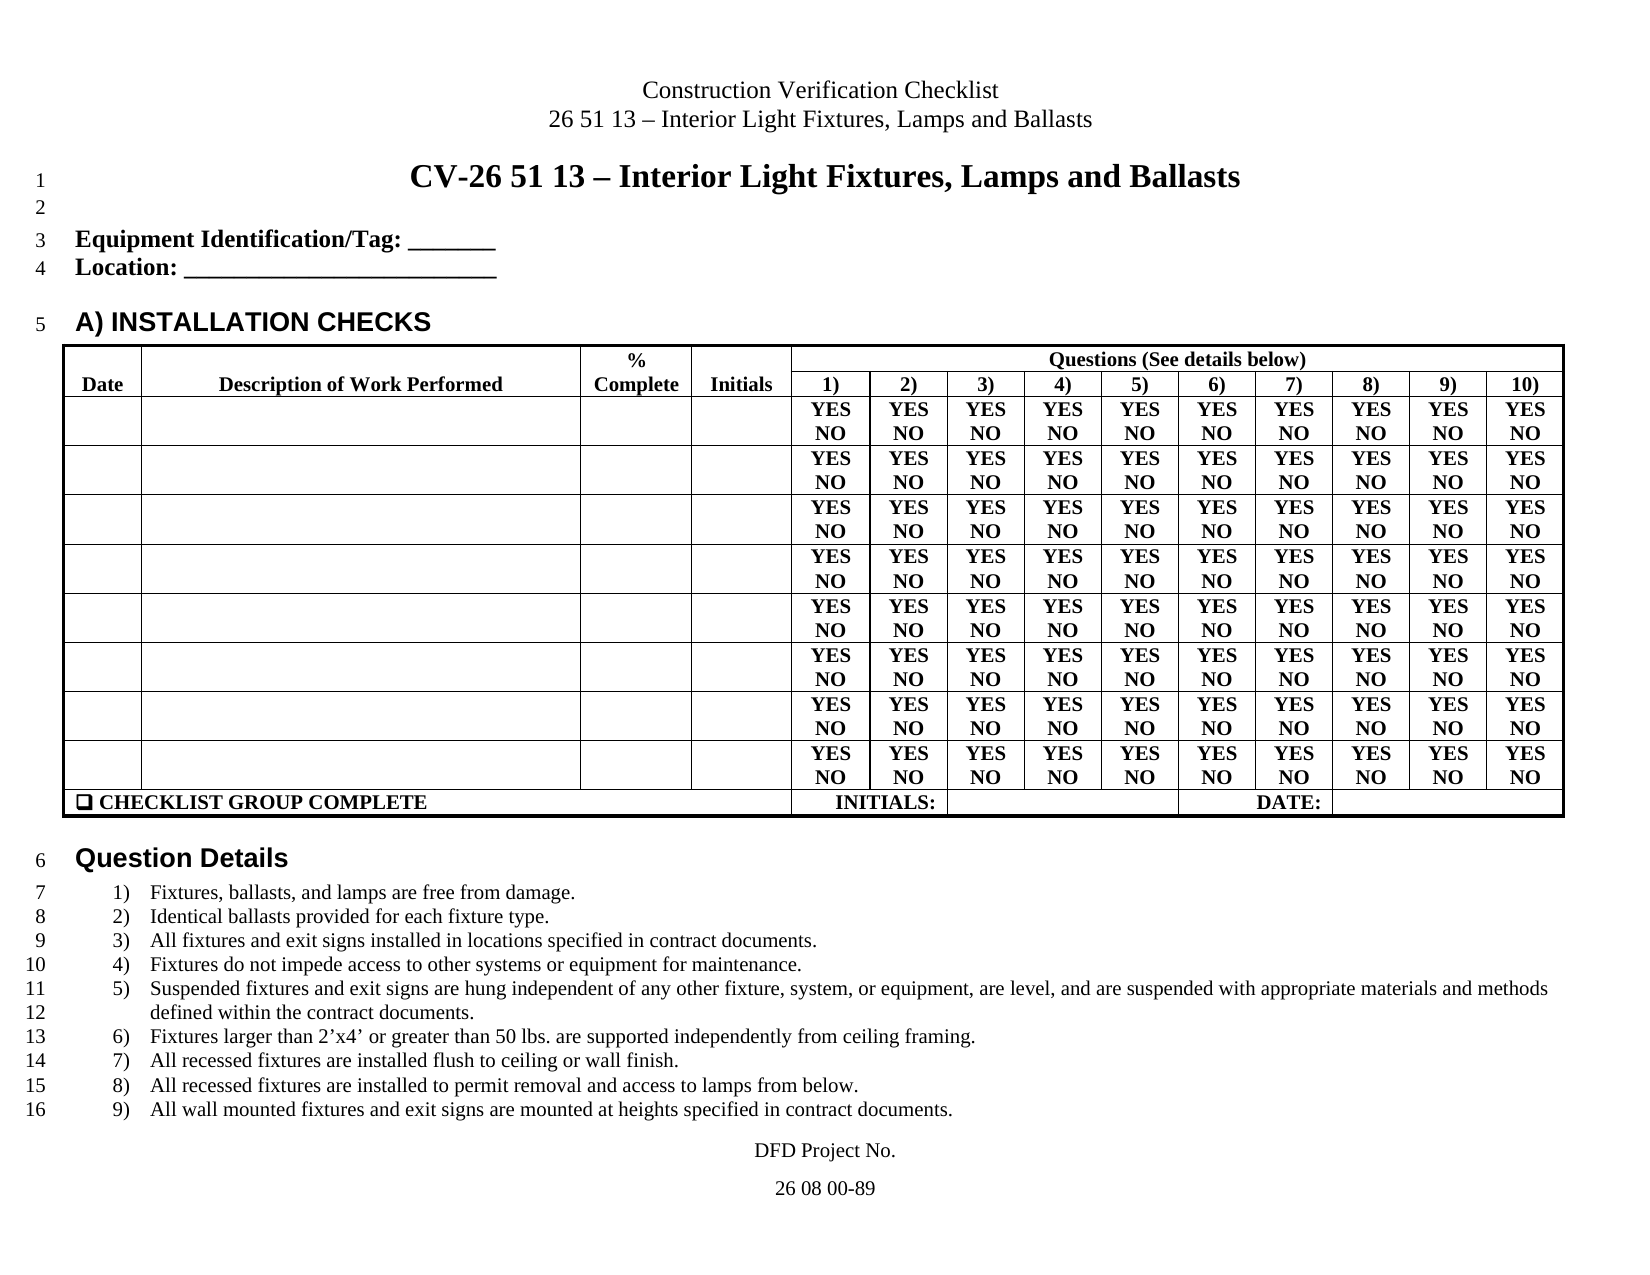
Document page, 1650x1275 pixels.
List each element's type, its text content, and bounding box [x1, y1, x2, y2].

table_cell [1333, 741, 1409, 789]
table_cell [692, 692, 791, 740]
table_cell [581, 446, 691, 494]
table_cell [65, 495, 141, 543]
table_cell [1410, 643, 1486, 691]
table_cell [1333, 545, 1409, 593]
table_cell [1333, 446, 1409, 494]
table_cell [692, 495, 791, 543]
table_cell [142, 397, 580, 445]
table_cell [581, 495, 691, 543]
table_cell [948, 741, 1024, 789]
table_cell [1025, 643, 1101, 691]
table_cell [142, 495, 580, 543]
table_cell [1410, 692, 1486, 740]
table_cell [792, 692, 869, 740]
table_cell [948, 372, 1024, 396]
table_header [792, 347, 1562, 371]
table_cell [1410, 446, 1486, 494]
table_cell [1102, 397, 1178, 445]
list All recessed fixtures are installed to permit removal and access to lamps from below. [112, 1072, 1575, 1097]
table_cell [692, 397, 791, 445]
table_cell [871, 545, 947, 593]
list All recessed fixtures are installed flush to ceiling or wall finish. [112, 1048, 1575, 1072]
list Fixtures do not impede access to other systems or equipment for maintenance. [112, 952, 1575, 976]
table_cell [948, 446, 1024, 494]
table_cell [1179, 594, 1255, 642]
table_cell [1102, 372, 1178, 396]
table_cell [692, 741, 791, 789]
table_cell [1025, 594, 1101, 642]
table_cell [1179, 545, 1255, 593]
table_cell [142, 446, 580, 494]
list Fixtures larger than 2’x4’ or greater than 50 lbs. are supported independently from ceiling framing. [112, 1024, 1575, 1048]
list Suspended fixtures and exit signs are hung independent of any other fixture, system, or equipment, are level, and are suspended with appropriate materials and methods defined within the contract documents. [112, 976, 1575, 1024]
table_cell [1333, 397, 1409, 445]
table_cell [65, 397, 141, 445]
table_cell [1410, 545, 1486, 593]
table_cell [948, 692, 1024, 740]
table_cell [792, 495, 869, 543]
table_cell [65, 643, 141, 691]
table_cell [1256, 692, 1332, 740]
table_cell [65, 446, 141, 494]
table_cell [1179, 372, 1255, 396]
text Equipment Identification/Tag: _______ [75, 224, 1575, 252]
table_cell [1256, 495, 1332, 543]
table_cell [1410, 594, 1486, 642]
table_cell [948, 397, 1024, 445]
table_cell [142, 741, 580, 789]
text CV-26 51 13 – Interior Light Fixtures, Lamps and Ballasts [75, 157, 1575, 195]
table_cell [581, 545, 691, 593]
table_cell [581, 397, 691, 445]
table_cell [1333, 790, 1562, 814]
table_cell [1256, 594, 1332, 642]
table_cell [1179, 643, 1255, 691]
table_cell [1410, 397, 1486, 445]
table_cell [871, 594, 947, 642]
text A) INSTALLATION CHECKS [75, 306, 1575, 337]
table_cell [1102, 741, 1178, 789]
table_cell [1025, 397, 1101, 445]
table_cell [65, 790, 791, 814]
text Question Details [75, 842, 1575, 874]
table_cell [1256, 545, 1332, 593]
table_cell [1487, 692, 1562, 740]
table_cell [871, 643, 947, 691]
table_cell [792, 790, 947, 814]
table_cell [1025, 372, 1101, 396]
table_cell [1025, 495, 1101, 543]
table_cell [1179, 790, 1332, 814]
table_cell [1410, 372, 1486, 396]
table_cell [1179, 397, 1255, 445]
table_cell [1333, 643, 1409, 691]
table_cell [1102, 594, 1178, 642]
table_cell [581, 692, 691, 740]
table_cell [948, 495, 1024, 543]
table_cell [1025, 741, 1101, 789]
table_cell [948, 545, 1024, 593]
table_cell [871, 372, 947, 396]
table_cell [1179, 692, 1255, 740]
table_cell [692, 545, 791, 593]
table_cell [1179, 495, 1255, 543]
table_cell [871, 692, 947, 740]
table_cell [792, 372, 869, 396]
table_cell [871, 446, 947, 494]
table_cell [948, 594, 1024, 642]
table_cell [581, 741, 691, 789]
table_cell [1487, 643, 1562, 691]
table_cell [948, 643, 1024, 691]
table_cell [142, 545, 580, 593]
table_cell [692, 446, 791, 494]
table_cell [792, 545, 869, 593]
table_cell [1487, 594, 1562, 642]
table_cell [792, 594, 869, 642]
list Identical ballasts provided for each fixture type. [112, 904, 1575, 928]
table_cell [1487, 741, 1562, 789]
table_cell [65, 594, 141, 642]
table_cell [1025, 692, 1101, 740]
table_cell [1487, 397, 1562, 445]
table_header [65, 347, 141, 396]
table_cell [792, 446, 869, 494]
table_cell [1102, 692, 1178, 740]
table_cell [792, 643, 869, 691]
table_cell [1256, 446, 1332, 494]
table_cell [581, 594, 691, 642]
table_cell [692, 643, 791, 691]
text Location: _________________________ [75, 252, 1575, 281]
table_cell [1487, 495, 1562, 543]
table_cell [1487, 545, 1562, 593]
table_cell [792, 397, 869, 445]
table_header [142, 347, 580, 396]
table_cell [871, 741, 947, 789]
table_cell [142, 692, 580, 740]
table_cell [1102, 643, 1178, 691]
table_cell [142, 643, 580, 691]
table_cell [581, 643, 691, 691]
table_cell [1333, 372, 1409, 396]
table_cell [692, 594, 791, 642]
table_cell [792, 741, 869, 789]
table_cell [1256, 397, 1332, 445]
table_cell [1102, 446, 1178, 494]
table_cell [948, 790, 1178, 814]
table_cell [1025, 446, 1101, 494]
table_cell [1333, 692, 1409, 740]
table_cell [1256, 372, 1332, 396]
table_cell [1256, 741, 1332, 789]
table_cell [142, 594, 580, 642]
list All fixtures and exit signs installed in locations specified in contract documents. [112, 928, 1575, 952]
list Fixtures, ballasts, and lamps are free from damage. [112, 880, 1575, 904]
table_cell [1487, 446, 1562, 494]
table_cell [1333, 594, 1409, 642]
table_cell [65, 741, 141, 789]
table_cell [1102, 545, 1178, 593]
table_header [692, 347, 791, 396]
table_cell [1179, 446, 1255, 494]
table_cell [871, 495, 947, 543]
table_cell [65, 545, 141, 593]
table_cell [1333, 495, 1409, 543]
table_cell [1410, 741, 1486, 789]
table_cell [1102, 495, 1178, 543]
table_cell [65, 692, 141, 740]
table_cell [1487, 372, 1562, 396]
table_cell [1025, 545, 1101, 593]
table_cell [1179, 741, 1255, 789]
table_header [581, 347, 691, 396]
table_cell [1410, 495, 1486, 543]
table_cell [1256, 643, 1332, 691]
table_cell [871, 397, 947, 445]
list All wall mounted fixtures and exit signs are mounted at heights specified in contract documents. [112, 1097, 1575, 1121]
